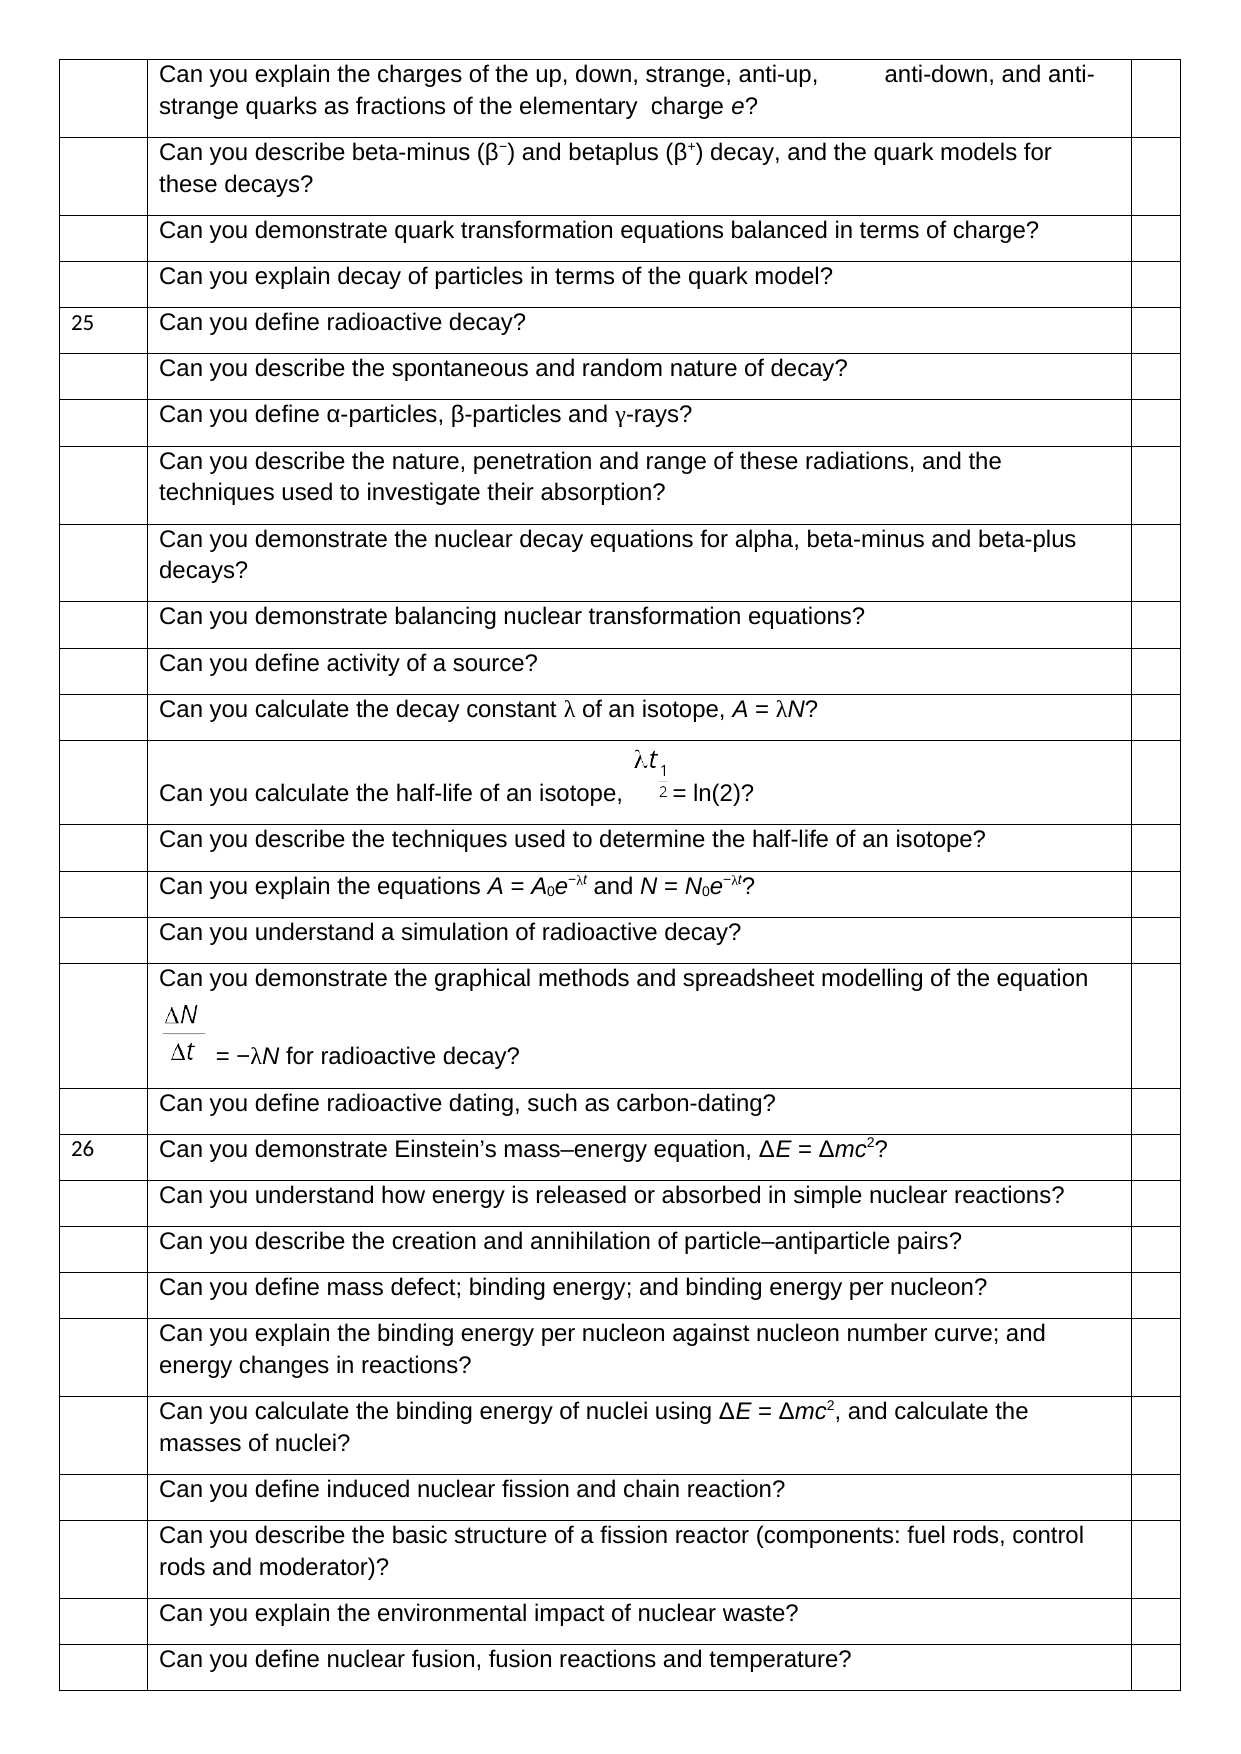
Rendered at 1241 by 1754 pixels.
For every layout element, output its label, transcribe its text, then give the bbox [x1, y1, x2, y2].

table_cell Can you understand a simulation of radioactive decay? [148, 918, 1131, 963]
table_cell [60, 695, 147, 740]
table_cell [60, 400, 147, 446]
table_cell [60, 825, 147, 871]
table_cell [1132, 1135, 1180, 1180]
table_cell [60, 138, 147, 215]
table_cell Can you describe the creation and annihilation of particle–antiparticle pairs? [148, 1227, 1131, 1272]
table_cell [60, 1521, 147, 1598]
table_cell [60, 1599, 147, 1644]
table_cell [60, 918, 147, 963]
table_cell [1132, 308, 1180, 353]
table_cell [1132, 262, 1180, 307]
table_cell [60, 1645, 147, 1690]
table_cell [1132, 964, 1180, 1087]
table_cell Can you define α-particles, β-particles and γ-rays? [148, 400, 1131, 446]
table_cell [1132, 400, 1180, 446]
table_cell Can you explain decay of particles in terms of the quark model? [148, 262, 1131, 307]
table_cell Can you demonstrate quark transformation equations balanced in terms of charge? [148, 216, 1131, 261]
table_cell Can you define activity of a source? [148, 649, 1131, 693]
table_cell [1132, 918, 1180, 963]
table_cell [1132, 602, 1180, 647]
table_cell [60, 872, 147, 917]
table_cell Can you describe the basic structure of a fission reactor (components: fuel rods, control rods and moderator)? [148, 1521, 1131, 1598]
table_cell Can you demonstrate Einstein’s mass–energy equation, ΔE = Δmc2? [148, 1135, 1131, 1180]
table_cell Can you explain the charges of the up, down, strange, anti-up, anti-down, and anti-strange quarks as fractions of the elementary charge e? [148, 60, 1131, 137]
table_cell Can you define radioactive dating, such as carbon-dating? [148, 1089, 1131, 1133]
table_cell [1132, 138, 1180, 215]
table_cell [60, 1319, 147, 1396]
table_cell [1132, 1599, 1180, 1644]
table_cell Can you describe the techniques used to determine the half-life of an isotope? [148, 825, 1131, 871]
table_cell 26 [60, 1135, 147, 1180]
table_cell Can you calculate the half-life of an isotope, = ln(2)? [148, 741, 1131, 824]
table_cell [1132, 1227, 1180, 1272]
table_cell Can you define nuclear fusion, fusion reactions and temperature? [148, 1645, 1131, 1690]
table_cell [1132, 525, 1180, 601]
table_cell [1132, 1475, 1180, 1520]
table_cell Can you define mass defect; binding energy; and binding energy per nucleon? [148, 1273, 1131, 1318]
table_cell Can you demonstrate the nuclear decay equations for alpha, beta-minus and beta-plus decays? [148, 525, 1131, 601]
table_cell [1132, 1089, 1180, 1133]
table_cell 25 [60, 308, 147, 353]
table_cell [1132, 695, 1180, 740]
table_cell Can you describe the spontaneous and random nature of decay? [148, 354, 1131, 399]
table_cell [1132, 1397, 1180, 1474]
table_cell Can you define radioactive decay? [148, 308, 1131, 353]
table_cell Can you understand how energy is released or absorbed in simple nuclear reactions? [148, 1181, 1131, 1226]
table_cell [60, 1089, 147, 1133]
table_cell [60, 216, 147, 261]
table_cell Can you define induced nuclear fission and chain reaction? [148, 1475, 1131, 1520]
table_cell Can you explain the environmental impact of nuclear waste? [148, 1599, 1131, 1644]
table_cell [1132, 1521, 1180, 1598]
table_cell [1132, 649, 1180, 693]
table_cell Can you describe the nature, penetration and range of these radiations, and the techniques used to investigate their absorption? [148, 447, 1131, 523]
table_cell Can you explain the binding energy per nucleon against nucleon number curve; and energy changes in reactions? [148, 1319, 1131, 1396]
table_cell [1132, 1181, 1180, 1226]
table_cell [60, 447, 147, 523]
table_cell Can you describe beta-minus (β−) and betaplus (β+) decay, and the quark models for these decays? [148, 138, 1131, 215]
table_cell Can you calculate the decay constant λ of an isotope, A = λN? [148, 695, 1131, 740]
table_cell [60, 1273, 147, 1318]
table_cell [60, 964, 147, 1087]
table_cell [60, 741, 147, 824]
table_cell [1132, 1645, 1180, 1690]
table_cell [60, 525, 147, 601]
table_cell [60, 649, 147, 693]
table_cell [1132, 1273, 1180, 1318]
table_cell [60, 354, 147, 399]
table_cell [1132, 1319, 1180, 1396]
table_cell [60, 602, 147, 647]
table_cell Can you calculate the binding energy of nuclei using ΔE = Δmc2, and calculate the masses of nuclei? [148, 1397, 1131, 1474]
table_cell [1132, 741, 1180, 824]
table_cell Can you demonstrate the graphical methods and spreadsheet modelling of the equation = −λN for radioactive decay? [148, 964, 1131, 1087]
table_cell [60, 1227, 147, 1272]
table_cell [60, 1397, 147, 1474]
table_cell Can you explain the equations A = A0e−λt and N = N0e−λt? [148, 872, 1131, 917]
table_cell [1132, 354, 1180, 399]
table_cell [1132, 872, 1180, 917]
table_cell [60, 1181, 147, 1226]
table_cell [1132, 447, 1180, 523]
table_cell [60, 1475, 147, 1520]
table_cell [1132, 216, 1180, 261]
table_cell [1132, 825, 1180, 871]
table_cell [1132, 60, 1180, 137]
table_cell [60, 262, 147, 307]
table_cell [60, 60, 147, 137]
table_cell Can you demonstrate balancing nuclear transformation equations? [148, 602, 1131, 647]
